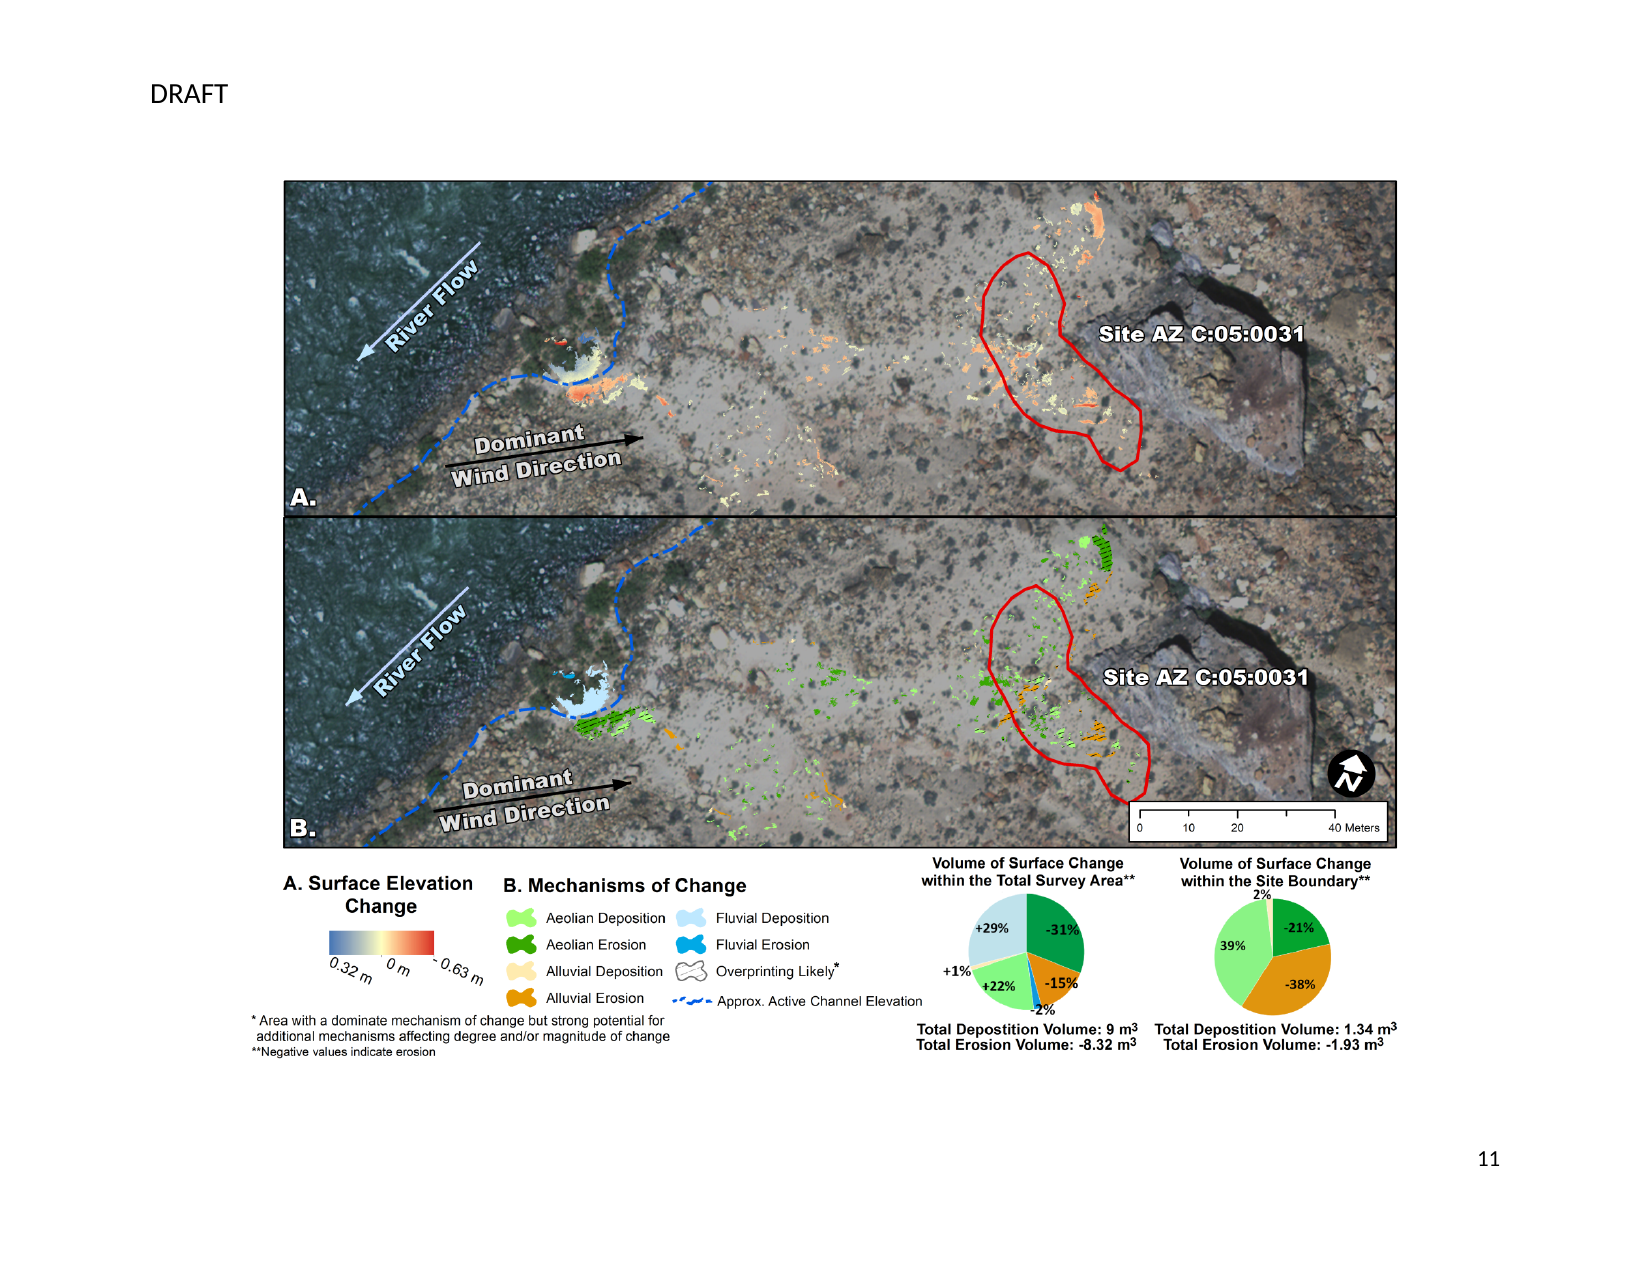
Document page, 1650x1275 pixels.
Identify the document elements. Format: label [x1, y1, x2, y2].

picture [225, 150, 1425, 1077]
